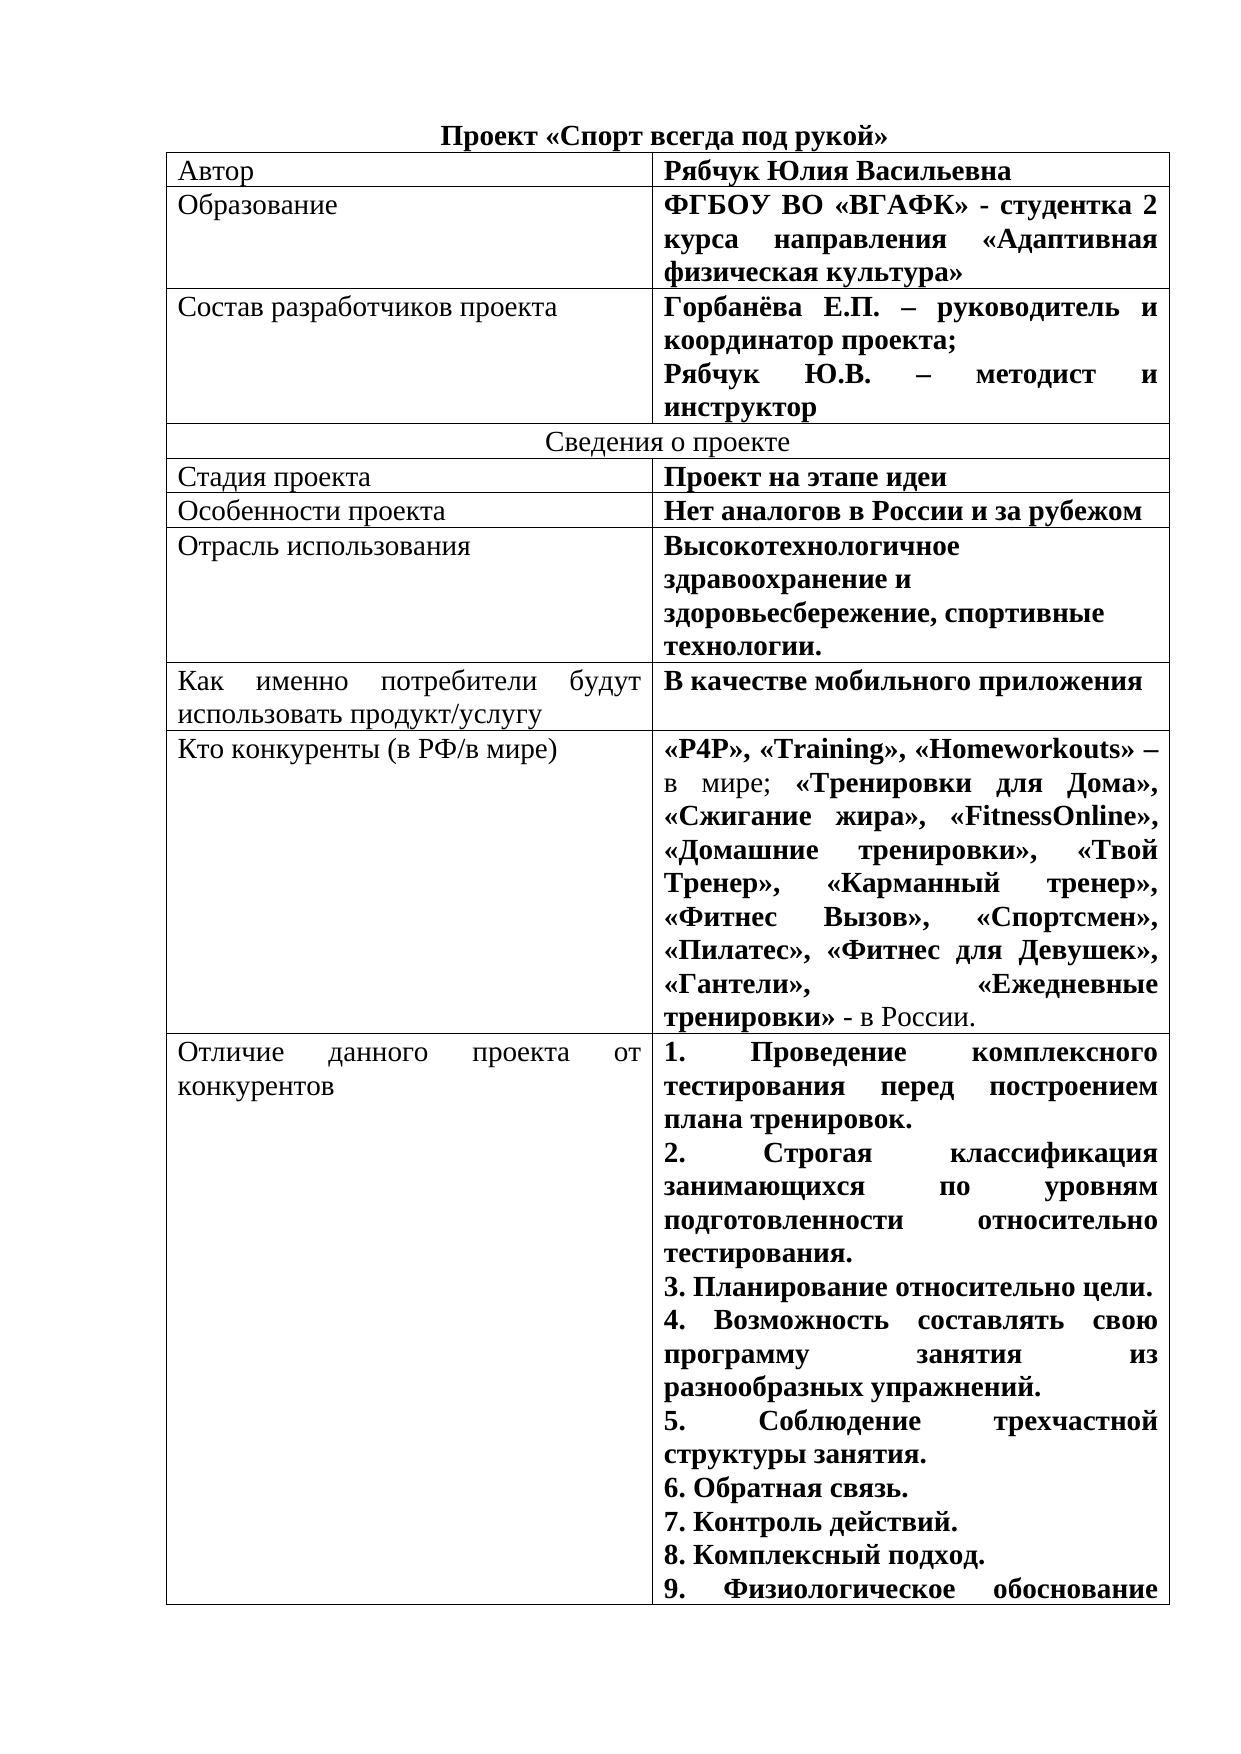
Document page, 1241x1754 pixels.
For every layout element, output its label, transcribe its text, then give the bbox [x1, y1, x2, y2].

table_cell Стадия проекта [167, 459, 652, 492]
table_cell Высокотехнологичное здравоохранение и здоровьесбережение, спортивные технологии. [653, 528, 1169, 662]
table_cell Проект на этапе идеи [653, 459, 1169, 492]
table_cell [653, 1034, 1169, 1604]
table_cell Состав разработчиков проекта [167, 289, 652, 423]
text Проект «Спорт всегда под рукой» [177, 118, 1152, 152]
table_cell Отрасль использования [167, 528, 652, 662]
table_cell Как именно потребители будут использовать продукт/услугу [167, 663, 652, 730]
table_header Автор [167, 153, 652, 186]
table_header Рябчук Юлия Васильевна [653, 153, 1169, 186]
table_cell Сведения о проекте [167, 424, 1169, 458]
table_cell В качестве мобильного приложения [653, 663, 1169, 730]
table_cell «P4P», «Training», «Homeworkouts» – в мире; «Тренировки для Дома», «Сжигание жира», «FitnessOnline», «Домашние тренировки», «Твой Тренер», «Карманный тренер», «Фитнес Вызов», «Спортсмен», «Пилатес», «Фитнес для Девушек», «Гантели», «Ежедневные тренировки» - в России. [653, 731, 1169, 1033]
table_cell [167, 1034, 652, 1604]
table_cell Горбанёва Е.П. – руководитель и координатор проекта; Рябчук Ю.В. – методист и инструктор [653, 289, 1169, 423]
table_cell Образование [167, 187, 652, 288]
table_cell Особенности проекта [167, 493, 652, 527]
table_cell Кто конкуренты (в РФ/в мире) [167, 731, 652, 1033]
table_cell Нет аналогов в России и за рубежом [653, 493, 1169, 527]
table_cell ФГБОУ ВО «ВГАФК» - студентка 2 курса направления «Адаптивная физическая культура» [653, 187, 1169, 288]
